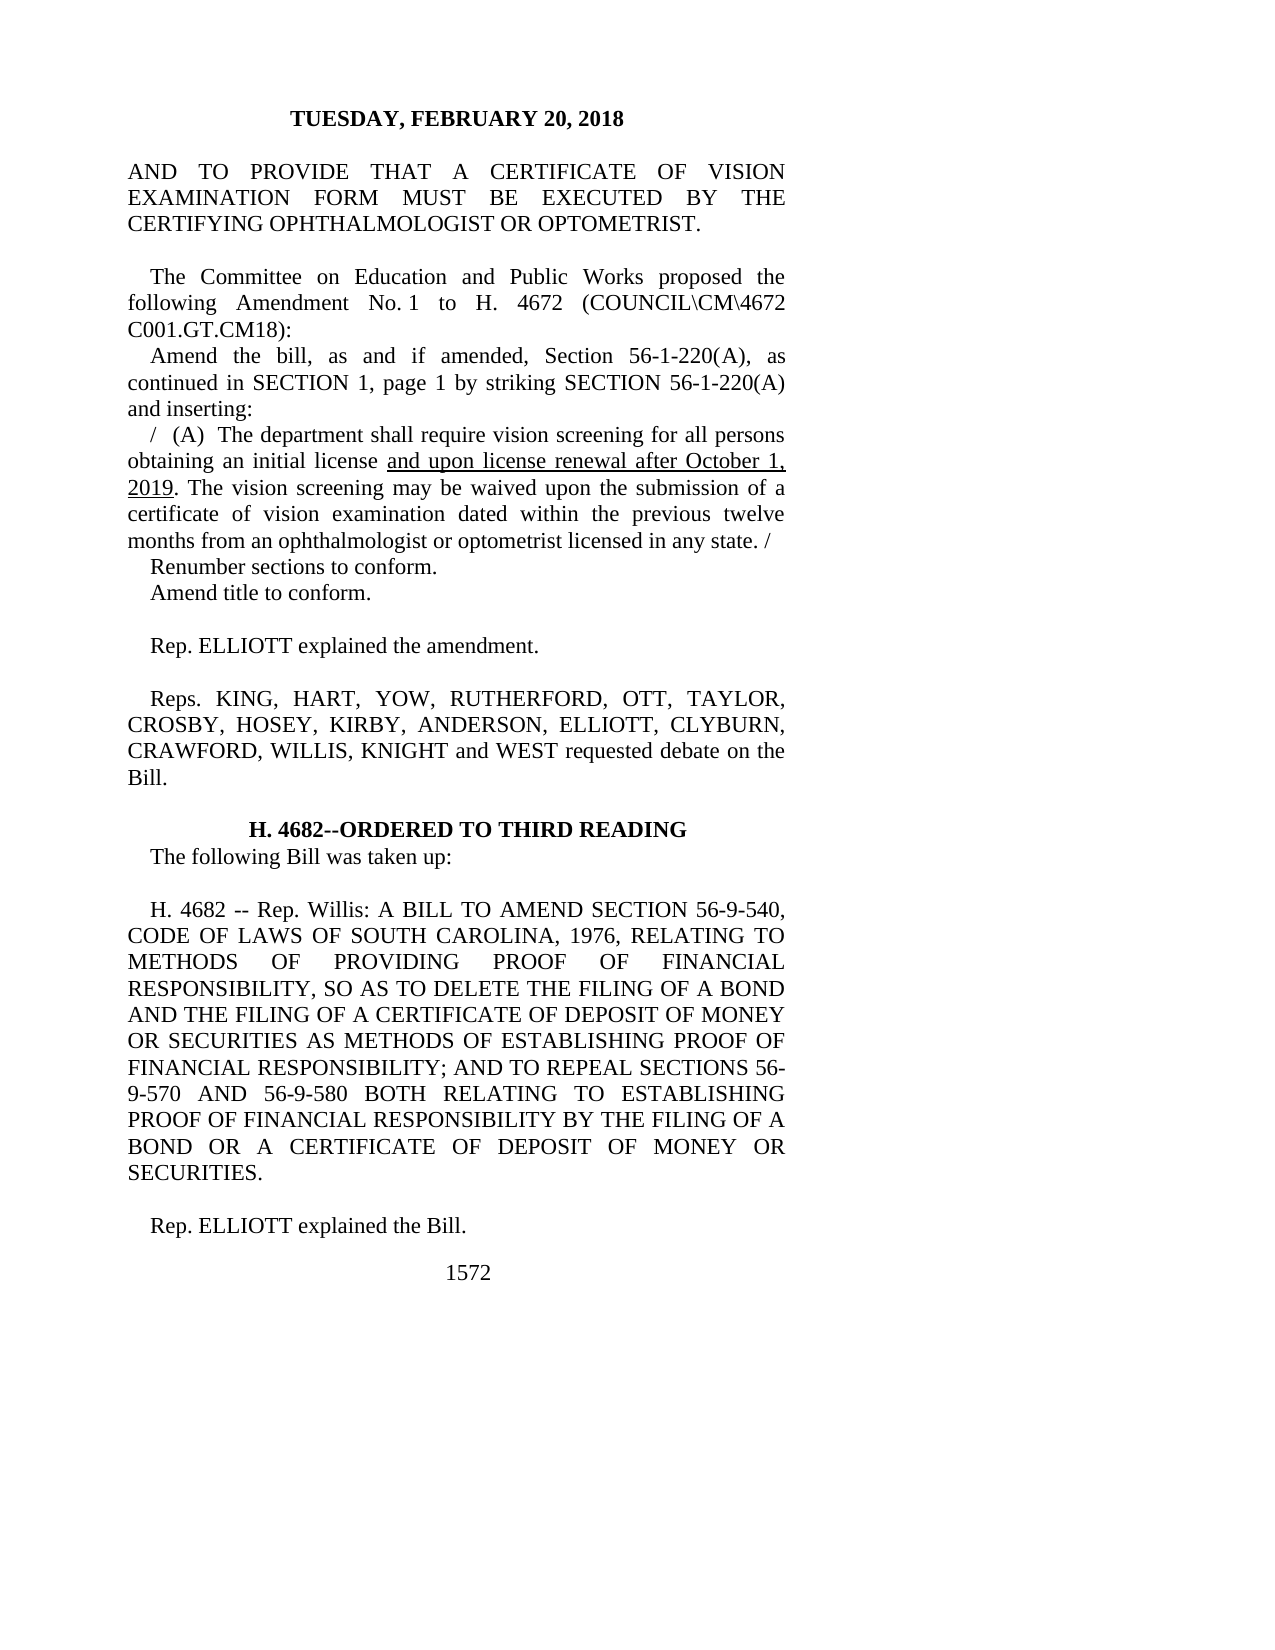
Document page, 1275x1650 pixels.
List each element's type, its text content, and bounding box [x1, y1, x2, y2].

text H. 4682 -- Rep. Willis: A BILL TO AMEND SECTION 56-9-540, CODE OF LAWS OF SOUTH CAROLINA, 1976, RELATING TO METHODS OF PROVIDING PROOF OF FINANCIAL RESPONSIBILITY, SO AS TO DELETE THE FILING OF A BOND AND THE FILING OF A CERTIFICATE OF DEPOSIT OF MONEY OR SECURITIES AS METHODS OF ESTABLISHING PROOF OF FINANCIAL RESPONSIBILITY; AND TO REPEAL SECTIONS 56-9-570 AND 56-9-580 BOTH RELATING TO ESTABLISHING PROOF OF FINANCIAL RESPONSIBILITY BY THE FILING OF A BOND OR A CERTIFICATE OF DEPOSIT OF MONEY OR SECURITIES. [127, 896, 786, 1186]
text The Committee on Education and Public Works proposed the following Amendment No. 1 to H. 4672 (COUNCIL\CM\4672 C001.GT.CM18): [127, 263, 786, 342]
text Rep. ELLIOTT explained the Bill. [127, 1212, 786, 1238]
text H. 4682--ORDERED TO THIRD READING [127, 817, 786, 843]
text Renumber sections to conform. [127, 553, 786, 579]
text Amend the bill, as and if amended, Section 56-1-220(A), as continued in SECTION 1, page 1 by striking SECTION 56-1-220(A) and inserting: [127, 342, 786, 421]
text Reps. KING, HART, YOW, RUTHERFORD, OTT, TAYLOR, CROSBY, HOSEY, KIRBY, ANDERSON, ELLIOTT, CLYBURN, CRAWFORD, WILLIS, KNIGHT and WEST requested debate on the Bill. [127, 685, 786, 790]
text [127, 158, 786, 237]
text The following Bill was taken up: [127, 843, 786, 869]
text Rep. ELLIOTT explained the amendment. [127, 632, 786, 658]
text Amend title to conform. [127, 579, 786, 606]
text / (A) The department shall require vision screening for all persons obtaining an initial license and upon license renewal after October 1, 2019. The vision screening may be waived upon the submission of a certificate of vision examination dated within the previous twelve months from an ophthalmologist or optometrist licensed in any state. / [127, 421, 786, 553]
